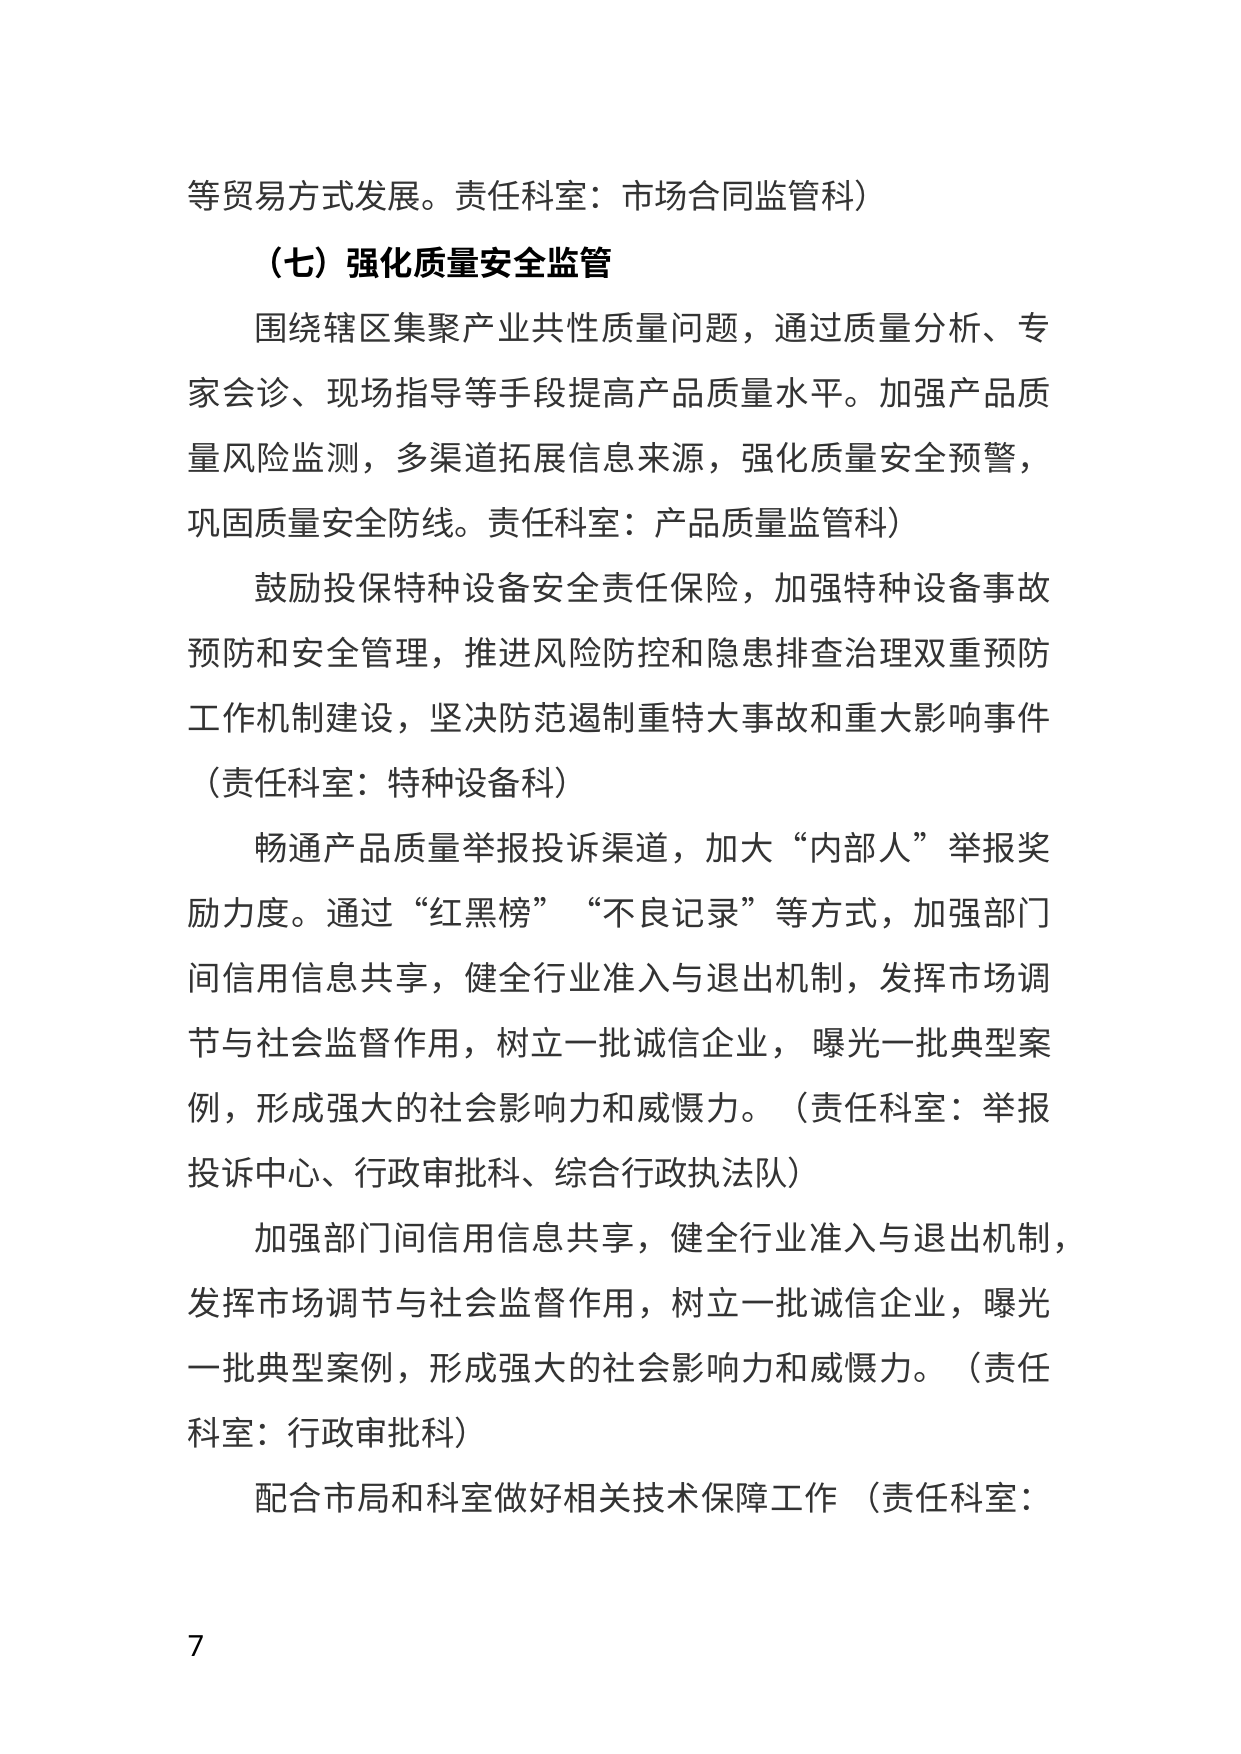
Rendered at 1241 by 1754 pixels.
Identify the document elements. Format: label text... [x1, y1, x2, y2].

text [187, 1463, 1053, 1528]
text 加强部门间信用信息共享，健全行业准入与退出机制，发挥市场调节与社会监督作用，树立一批诚信企业，曝光一批典型案例，形成强大的社会影响力和威慑力。（责任科室：行政审批科） [187, 1203, 1053, 1463]
text （七）强化质量安全监管 [187, 228, 1053, 293]
text 畅通产品质量举报投诉渠道，加大“内部人”举报奖励力度。通过“红黑榜”“不良记录”等方式，加强部门间信用信息共享，健全行业准入与退出机制，发挥市场调节与社会监督作用，树立一批诚信企业， 曝光一批典型案例，形成强大的社会影响力和威慑力。（责任科室：举报投诉中心、行政审批科、综合行政执法队） [187, 813, 1053, 1203]
text 围绕辖区集聚产业共性质量问题，通过质量分析、专家会诊、现场指导等手段提高产品质量水平。加强产品质量风险监测，多渠道拓展信息来源，强化质量安全预警，巩固质量安全防线。责任科室：产品质量监管科） [187, 293, 1053, 553]
text 鼓励投保特种设备安全责任保险，加强特种设备事故预防和安全管理，推进风险防控和隐患排查治理双重预防工作机制建设，坚决防范遏制重特大事故和重大影响事件。（责任科室：特种设备科） [187, 553, 1053, 813]
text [187, 162, 1053, 227]
